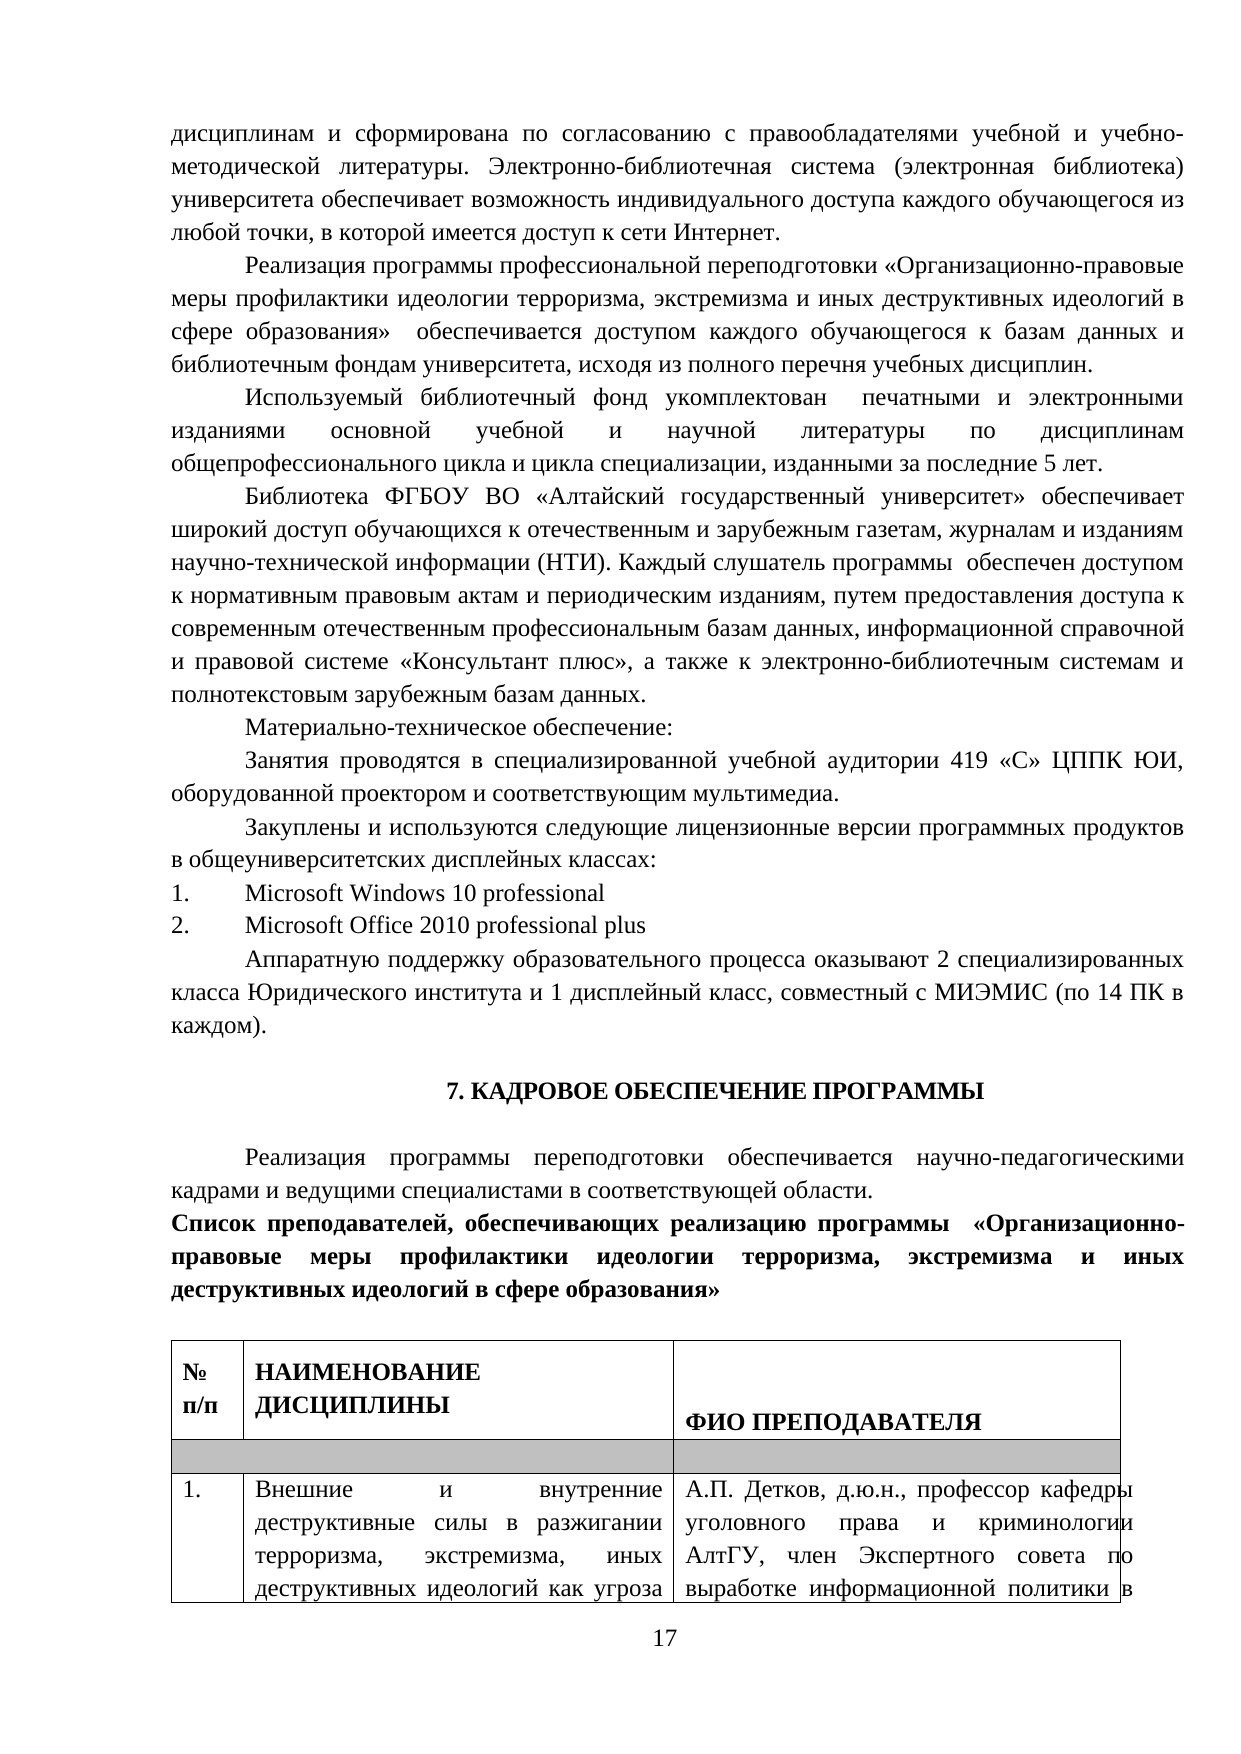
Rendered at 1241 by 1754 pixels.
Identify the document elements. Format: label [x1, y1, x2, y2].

table_cell [148, 118, 1121, 1603]
